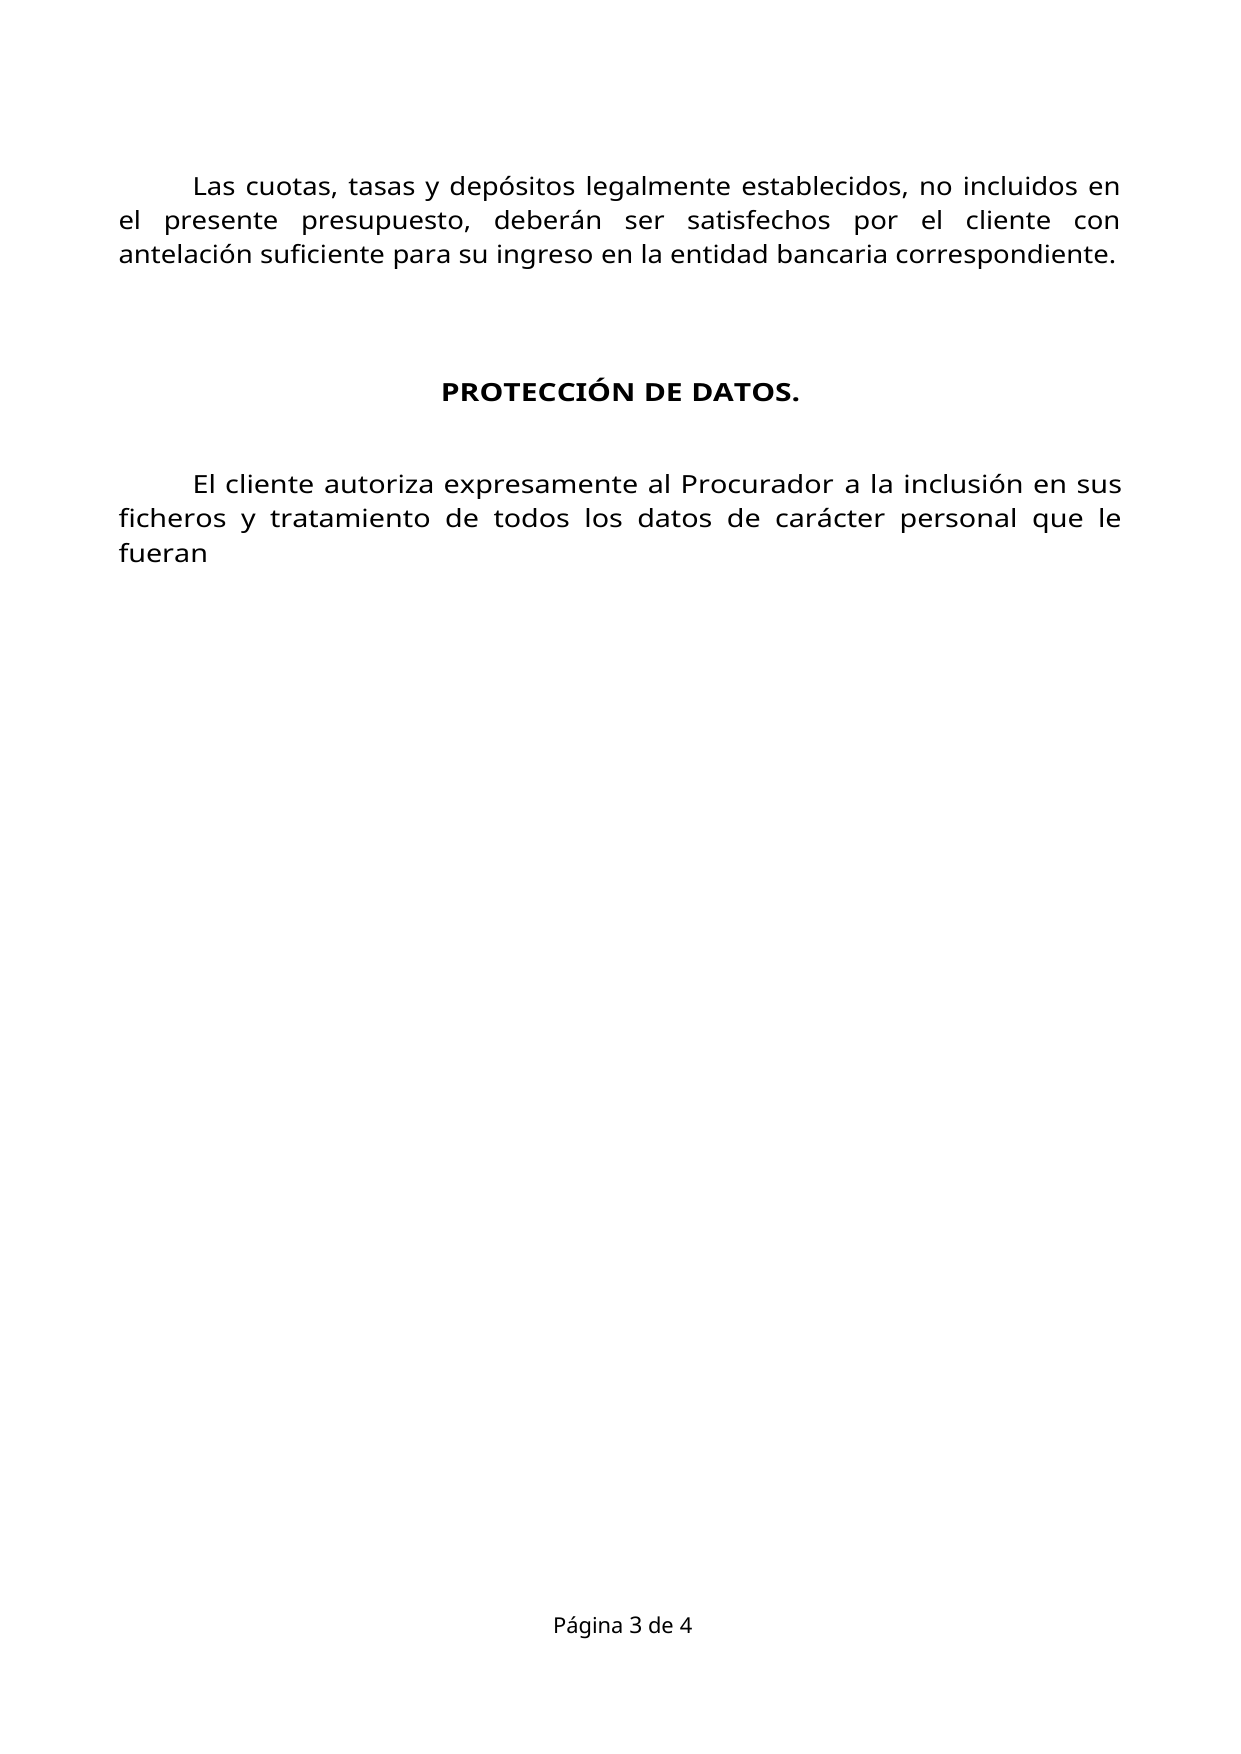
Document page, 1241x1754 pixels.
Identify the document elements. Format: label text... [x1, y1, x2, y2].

subtitle PROTECCIÓN DE DATOS. [142, 374, 1099, 408]
text Las cuotas, tasas y depósitos legalmente establecidos, no incluidos en el presente presupuesto, deberán ser satisfechos por el cliente con antelación suficiente para su ingreso en la entidad bancaria correspondiente. [118, 169, 1122, 271]
text El cliente autoriza expresamente al Procurador a la inclusión en sus ficheros y tratamiento de todos los datos de carácter personal que le fueran [118, 467, 1122, 569]
